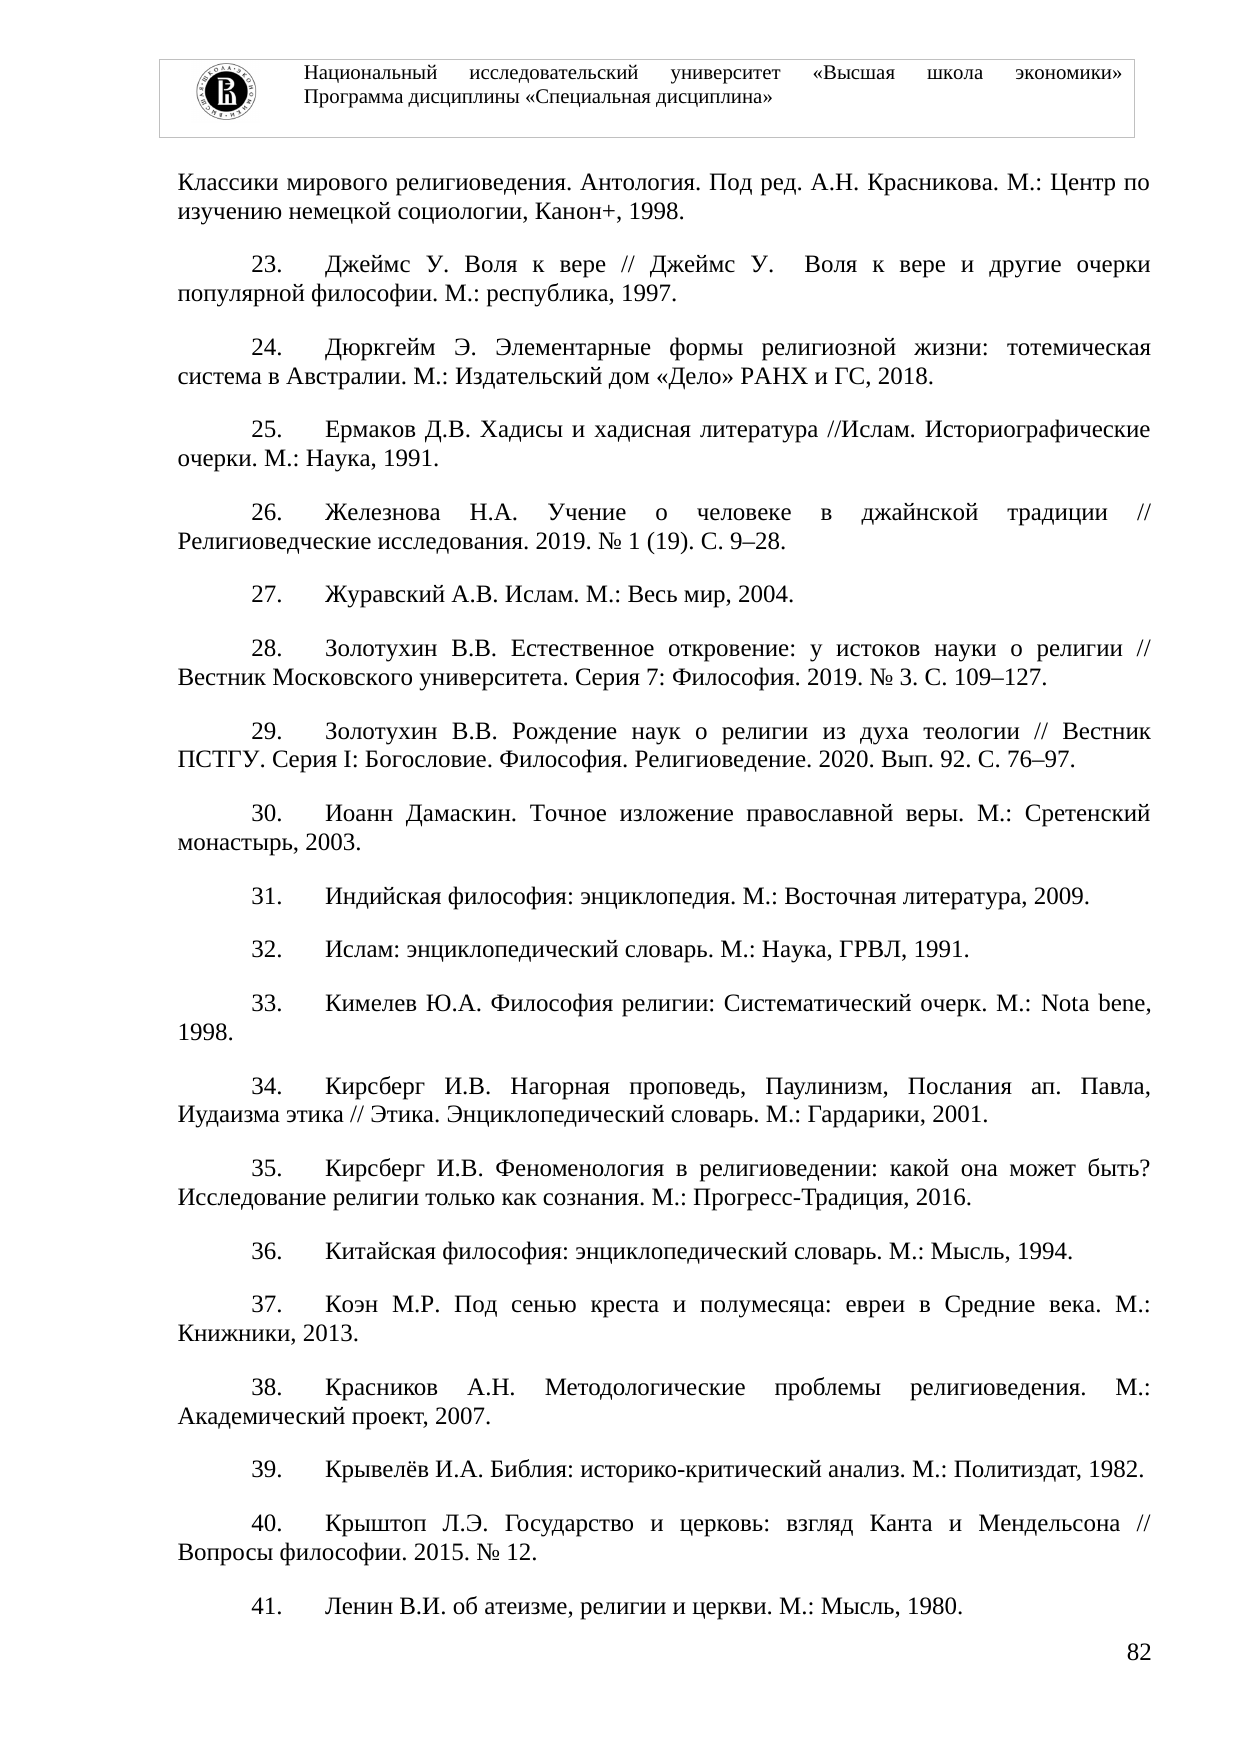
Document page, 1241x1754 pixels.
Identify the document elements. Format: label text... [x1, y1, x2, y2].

picture [191, 60, 261, 123]
list Золотухин В.В. Естественное откровение: у истоков науки о религии // Вестник Московского университета. Серия 7: Философия. 2019. № 3. С. 109–127. [177, 633, 1152, 691]
list Крыштоп Л.Э. Государство и церковь: взгляд Канта и Мендельсона // Вопросы философии. 2015. № 12. [177, 1508, 1152, 1566]
list Ермаков Д.В. Хадисы и хадисная литература //Ислам. Историографические очерки. М.: Наука, 1991. [177, 414, 1152, 472]
list Коэн М.Р. Под сенью креста и полумесяца: евреи в Средние века. М.: Книжники, 2013. [177, 1289, 1152, 1347]
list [177, 167, 1152, 224]
list Ислам: энциклопедический словарь. М.: Наука, ГРВЛ, 1991. [177, 934, 1152, 963]
list Крывелёв И.А. Библия: историко-критический анализ. М.: Политиздат, 1982. [177, 1454, 1152, 1483]
list Джеймс У. Воля к вере // Джеймс У. Воля к вере и другие очерки популярной философии. М.: республика, 1997. [177, 249, 1152, 307]
list Ленин В.И. об атеизме, религии и церкви. М.: Мысль, 1980. [177, 1591, 1152, 1619]
list Иоанн Дамаскин. Точное изложение православной веры. М.: Сретенский монастырь, 2003. [177, 798, 1152, 856]
list Журавский А.В. Ислам. М.: Весь мир, 2004. [177, 579, 1152, 608]
list Китайская философия: энциклопедический словарь. М.: Мысль, 1994. [177, 1236, 1152, 1264]
list Индийская философия: энциклопедия. М.: Восточная литература, 2009. [177, 881, 1152, 909]
list Золотухин В.В. Рождение наук о религии из духа теологии // Вестник ПСТГУ. Серия I: Богословие. Философия. Религиоведение. 2020. Вып. 92. С. 76–97. [177, 716, 1152, 773]
list Кирсберг И.В. Феноменология в религиоведении: какой она может быть? Исследование религии только как сознания. М.: Прогресс-Традиция, 2016. [177, 1153, 1152, 1211]
list Красников А.Н. Методологические проблемы религиоведения. М.: Академический проект, 2007. [177, 1372, 1152, 1429]
list Кирсберг И.В. Нагорная проповедь, Паулинизм, Послания ап. Павла, Иудаизма этика // Этика. Энциклопедический словарь. М.: Гардарики, 2001. [177, 1071, 1152, 1128]
list Дюркгейм Э. Элементарные формы религиозной жизни: тотемическая система в Австралии. М.: Издательский дом «Дело» РАНХ и ГС, 2018. [177, 332, 1152, 389]
list Кимелев Ю.А. Философия религии: Систематический очерк. М.: Nota bene, 1998. [177, 988, 1152, 1046]
list Железнова Н.А. Учение о человеке в джайнской традиции // Религиоведческие исследования. 2019. № 1 (19). С. 9–28. [177, 497, 1152, 554]
